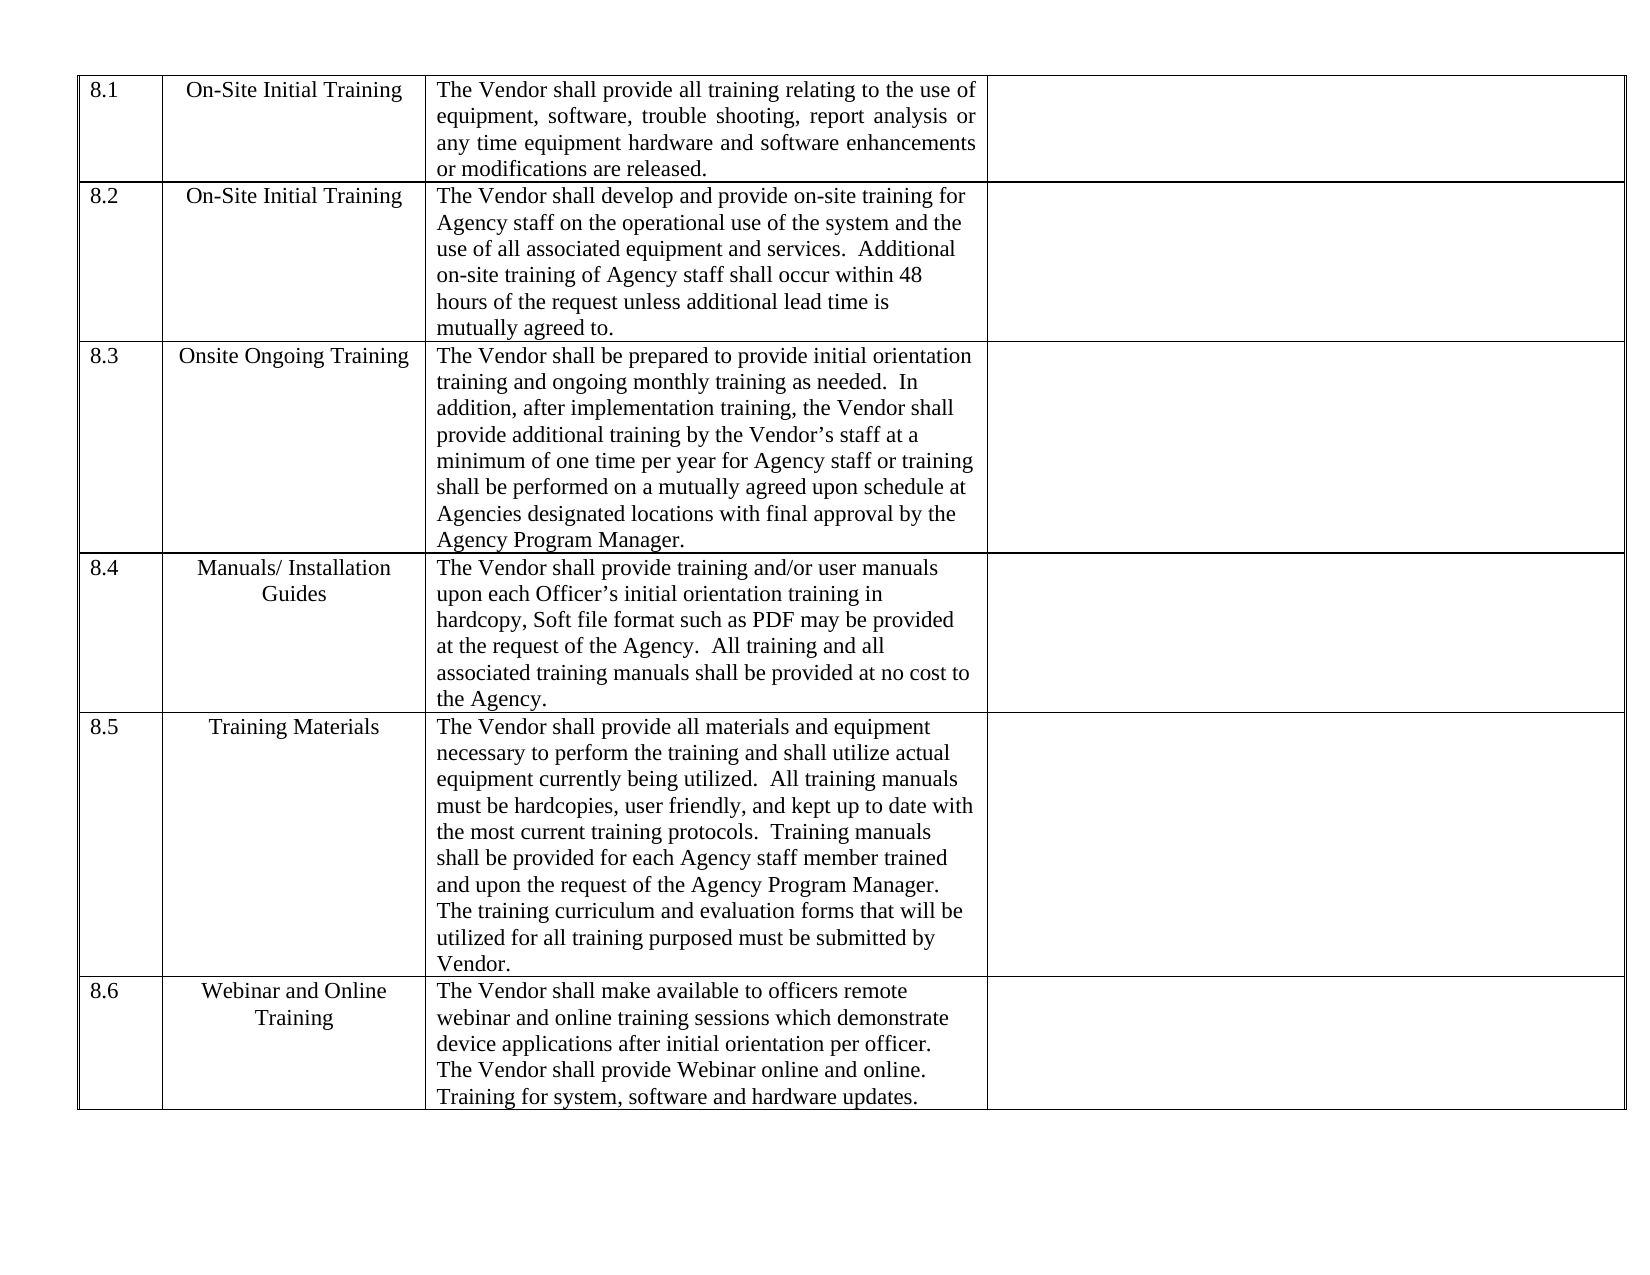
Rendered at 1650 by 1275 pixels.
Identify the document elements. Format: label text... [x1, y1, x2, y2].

table_cell [988, 342, 1624, 552]
table_cell [988, 554, 1624, 712]
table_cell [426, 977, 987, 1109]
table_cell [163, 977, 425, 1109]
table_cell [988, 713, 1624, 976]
table_cell The Vendor shall provide all materials and equipment necessary to perform the training and shall utilize actual equipment currently being utilized. All training manuals must be hardcopies, user friendly, and kept up to date with the most current training protocols. Training manuals shall be provided for each Agency staff member trained and upon the request of the Agency Program Manager. The training curriculum and evaluation forms that will be utilized for all training purposed must be submitted by Vendor. [426, 713, 987, 976]
table_cell 8.4 [80, 554, 162, 712]
table_cell The Vendor shall provide training and/or user manuals upon each Officer’s initial orientation training in hardcopy, Soft file format such as PDF may be provided at the request of the Agency. All training and all associated training manuals shall be provided at no cost to the Agency. [426, 554, 987, 712]
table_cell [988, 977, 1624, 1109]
table_cell 8.2 [80, 183, 162, 341]
table_cell 8.3 [80, 342, 162, 552]
table_cell [988, 76, 1624, 181]
table_cell Onsite Ongoing Training [163, 342, 425, 552]
table_cell The Vendor shall be prepared to provide initial orientation training and ongoing monthly training as needed. In addition, after implementation training, the Vendor shall provide additional training by the Vendor’s staff at a minimum of one time per year for Agency staff or training shall be performed on a mutually agreed upon schedule at Agencies designated locations with final approval by the Agency Program Manager. [426, 342, 987, 552]
table_cell Manuals/ Installation Guides [163, 554, 425, 712]
table_cell Training Materials [163, 713, 425, 976]
table_cell 8.5 [80, 713, 162, 976]
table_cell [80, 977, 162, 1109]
table_cell [988, 183, 1624, 341]
table_cell 8.1 [80, 76, 162, 181]
table_cell On-Site Initial Training [163, 183, 425, 341]
table_cell The Vendor shall provide all training relating to the use of equipment, software, trouble shooting, report analysis or any time equipment hardware and software enhancements or modifications are released. [426, 76, 987, 181]
table_cell On-Site Initial Training [163, 76, 425, 181]
table_cell The Vendor shall develop and provide on-site training for Agency staff on the operational use of the system and the use of all associated equipment and services. Additional on-site training of Agency staff shall occur within 48 hours of the request unless additional lead time is mutually agreed to. [426, 183, 987, 341]
